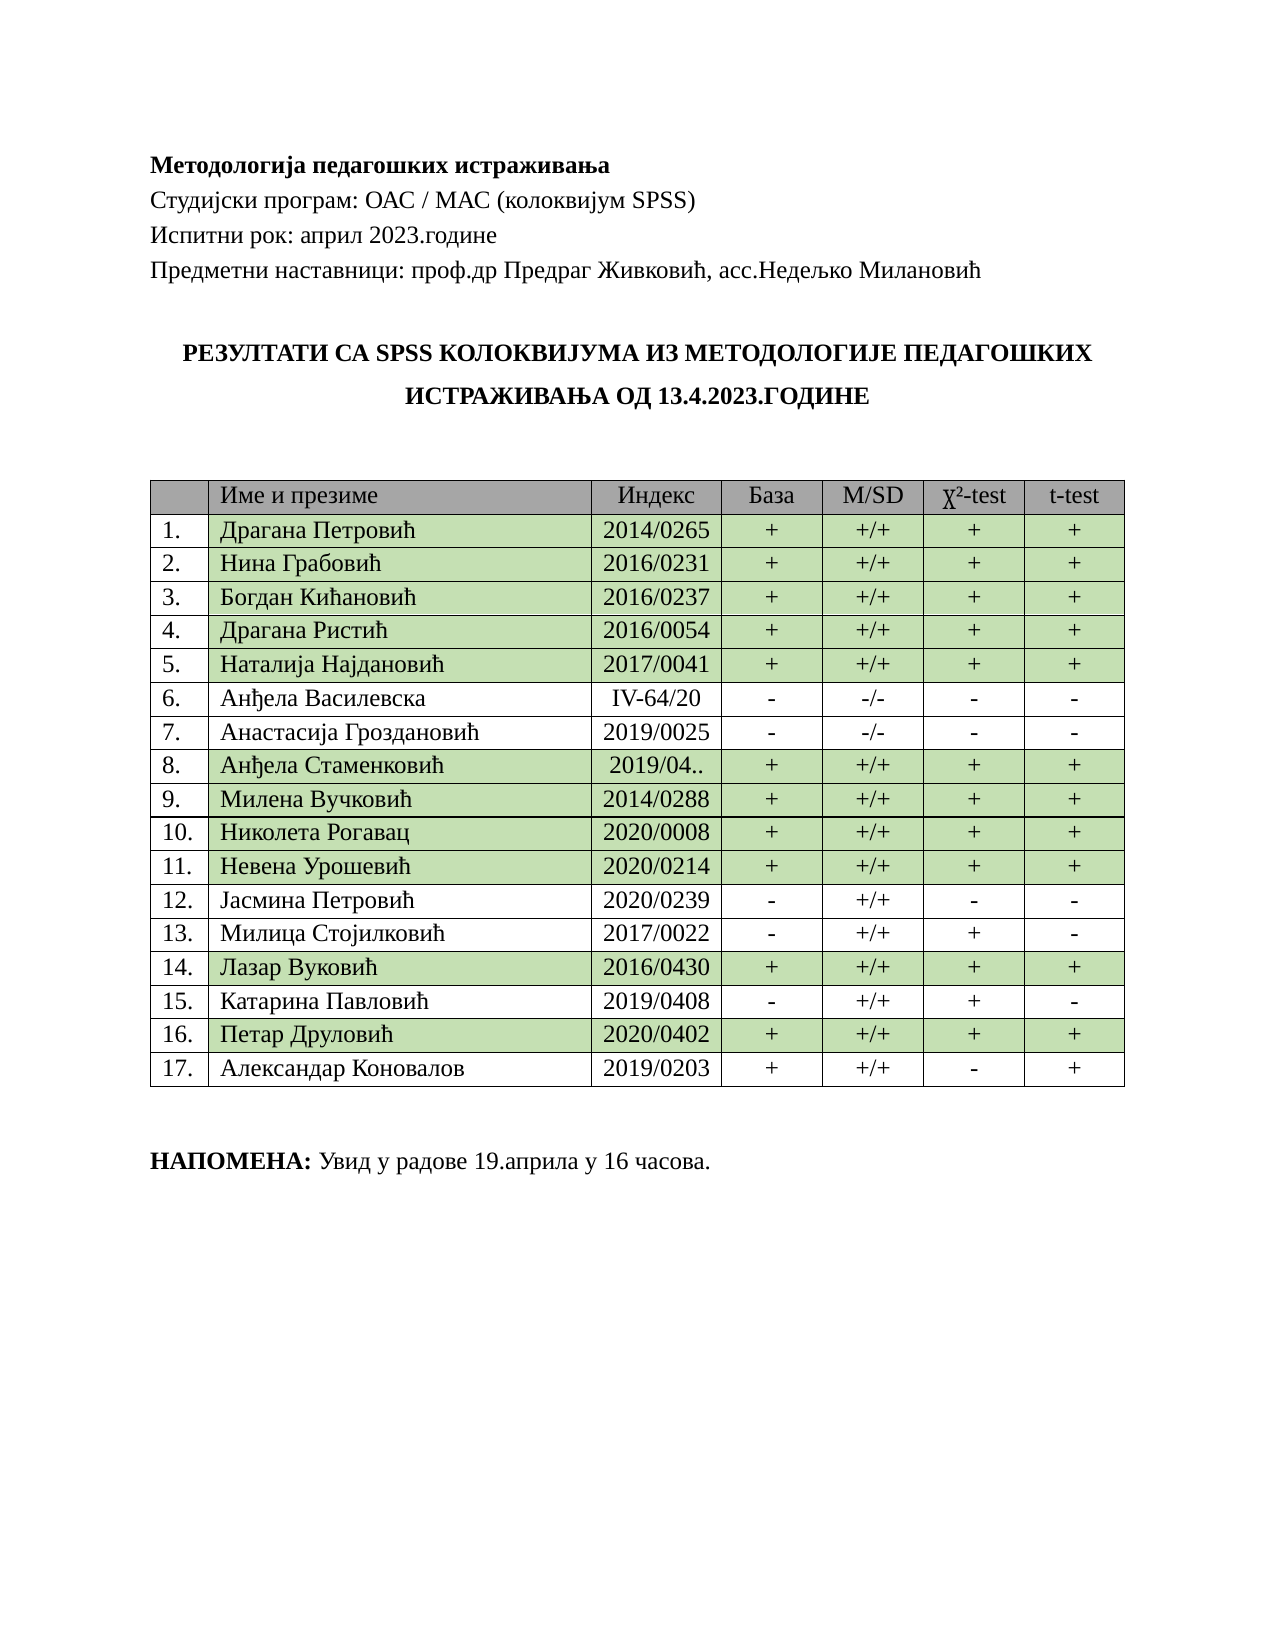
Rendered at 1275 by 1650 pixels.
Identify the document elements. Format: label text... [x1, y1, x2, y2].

text НАПОМЕНА: Увид у радове 19.априла у 16 часова. [150, 1146, 1125, 1175]
table_cell - [1025, 986, 1124, 1018]
table_header ꭓ²-test [924, 481, 1024, 514]
table_cell + [722, 649, 822, 682]
table_cell + [722, 952, 822, 985]
table_cell - [722, 717, 822, 749]
table_cell +/+ [823, 818, 923, 850]
table_cell -/- [823, 683, 923, 716]
table_cell Милица Стојилковић [209, 919, 591, 951]
text Студијски програм: ОАС / МАС (колоквијум SPSS) [150, 185, 1125, 214]
table_cell + [722, 548, 822, 581]
table_header Име и презиме [209, 481, 591, 514]
table_header t-test [1025, 481, 1124, 514]
table_cell 9. [151, 784, 208, 816]
table_cell + [1025, 818, 1124, 850]
table_cell 2019/0025 [592, 717, 721, 749]
table_cell 2014/0265 [592, 515, 721, 547]
table_cell 17. [151, 1053, 208, 1086]
table_cell - [924, 885, 1024, 917]
table_cell +/+ [823, 1053, 923, 1086]
table_cell + [924, 818, 1024, 850]
table_cell Нина Грабовић [209, 548, 591, 581]
table_cell 4. [151, 616, 208, 648]
table_cell Невена Урошевић [209, 851, 591, 884]
table_cell +/+ [823, 1019, 923, 1052]
table_cell - [1025, 885, 1124, 917]
table_cell Јасмина Петровић [209, 885, 591, 917]
table_cell + [924, 952, 1024, 985]
table_header База [722, 481, 822, 514]
table_cell + [1025, 515, 1124, 547]
table_cell +/+ [823, 750, 923, 783]
table_cell - [722, 919, 822, 951]
text РЕЗУЛТАТИ СА SPSS КОЛОКВИЈУМА ИЗ МЕТОДОЛОГИЈЕ ПЕДАГОШКИХ ИСТРАЖИВАЊА ОД 13.4.2023.ГОДИНЕ [150, 338, 1125, 409]
table_cell 2020/0239 [592, 885, 721, 917]
table_cell IV-64/20 [592, 683, 721, 716]
table_header Индекс [592, 481, 721, 514]
table_cell 15. [151, 986, 208, 1018]
table_cell - [722, 885, 822, 917]
table_cell + [1025, 616, 1124, 648]
table_cell + [722, 1019, 822, 1052]
table_cell - [722, 986, 822, 1018]
table_cell + [924, 919, 1024, 951]
table_cell Николета Рогавац [209, 818, 591, 850]
table_cell 2019/0203 [592, 1053, 721, 1086]
table_cell - [924, 717, 1024, 749]
table_cell Наталија Најдановић [209, 649, 591, 682]
table_cell + [722, 582, 822, 614]
table_cell 7. [151, 717, 208, 749]
table_cell 2016/0054 [592, 616, 721, 648]
table_cell +/+ [823, 582, 923, 614]
table_cell + [1025, 750, 1124, 783]
table_cell 2019/04.. [592, 750, 721, 783]
table_cell 2016/0231 [592, 548, 721, 581]
table_cell 8. [151, 750, 208, 783]
table_cell 14. [151, 952, 208, 985]
table_cell 2014/0288 [592, 784, 721, 816]
table_cell 2019/0408 [592, 986, 721, 1018]
table_cell - [924, 683, 1024, 716]
table_cell +/+ [823, 649, 923, 682]
table_cell 3. [151, 582, 208, 614]
table_cell + [722, 851, 822, 884]
table_cell - [1025, 717, 1124, 749]
table_cell + [1025, 649, 1124, 682]
table_cell Анђела Стаменковић [209, 750, 591, 783]
table_cell +/+ [823, 515, 923, 547]
table_cell Милена Вучковић [209, 784, 591, 816]
table_cell Драгана Ристић [209, 616, 591, 648]
text Испитни рок: април 2023.године [150, 220, 1125, 249]
table_cell + [1025, 582, 1124, 614]
table_cell 2017/0022 [592, 919, 721, 951]
table_cell + [924, 986, 1024, 1018]
table_cell + [1025, 784, 1124, 816]
table_cell + [722, 1053, 822, 1086]
table_cell Александар Коновалов [209, 1053, 591, 1086]
table_cell + [924, 515, 1024, 547]
table_cell + [1025, 548, 1124, 581]
text Методологија педагошких истраживања [150, 150, 1125, 179]
table_cell +/+ [823, 784, 923, 816]
table_cell 2020/0402 [592, 1019, 721, 1052]
text Предметни наставници: проф.др Предраг Живковић, асс.Недељко Милановић [150, 255, 1125, 284]
table_cell - [722, 683, 822, 716]
table_cell -/- [823, 717, 923, 749]
table_cell Анастасија Гроздановић [209, 717, 591, 749]
table_cell +/+ [823, 952, 923, 985]
table_cell 11. [151, 851, 208, 884]
table_cell +/+ [823, 616, 923, 648]
table_header [151, 481, 208, 514]
table_cell +/+ [823, 885, 923, 917]
table_cell 2017/0041 [592, 649, 721, 682]
table_cell + [1025, 1053, 1124, 1086]
table_cell 1. [151, 515, 208, 547]
table_cell +/+ [823, 919, 923, 951]
table_cell 16. [151, 1019, 208, 1052]
table_cell + [1025, 851, 1124, 884]
table_header M/SD [823, 481, 923, 514]
table_cell +/+ [823, 851, 923, 884]
table_cell + [722, 515, 822, 547]
table_cell + [722, 750, 822, 783]
table_cell Анђела Василевска [209, 683, 591, 716]
table_cell + [924, 750, 1024, 783]
table_cell + [924, 548, 1024, 581]
table_cell - [1025, 683, 1124, 716]
table_cell 13. [151, 919, 208, 951]
table_cell + [924, 784, 1024, 816]
table_cell 2020/0214 [592, 851, 721, 884]
table_cell 5. [151, 649, 208, 682]
table_cell + [924, 582, 1024, 614]
table_cell 2016/0237 [592, 582, 721, 614]
table_cell + [924, 649, 1024, 682]
table_cell + [1025, 952, 1124, 985]
table_cell Драгана Петровић [209, 515, 591, 547]
table_cell 10. [151, 818, 208, 850]
table_cell + [722, 818, 822, 850]
table_cell 2020/0008 [592, 818, 721, 850]
table_cell Богдан Кићановић [209, 582, 591, 614]
table_cell + [722, 616, 822, 648]
table_cell + [924, 616, 1024, 648]
table_cell Катарина Павловић [209, 986, 591, 1018]
table_cell 6. [151, 683, 208, 716]
table_cell + [722, 784, 822, 816]
table_cell +/+ [823, 986, 923, 1018]
table_cell - [1025, 919, 1124, 951]
table_cell 2016/0430 [592, 952, 721, 985]
table_cell - [924, 1053, 1024, 1086]
table_cell + [924, 1019, 1024, 1052]
table_cell + [924, 851, 1024, 884]
table_cell +/+ [823, 548, 923, 581]
table_cell 12. [151, 885, 208, 917]
table_cell + [1025, 1019, 1124, 1052]
table_cell Лазар Вуковић [209, 952, 591, 985]
table_cell 2. [151, 548, 208, 581]
table_cell Петар Друловић [209, 1019, 591, 1052]
